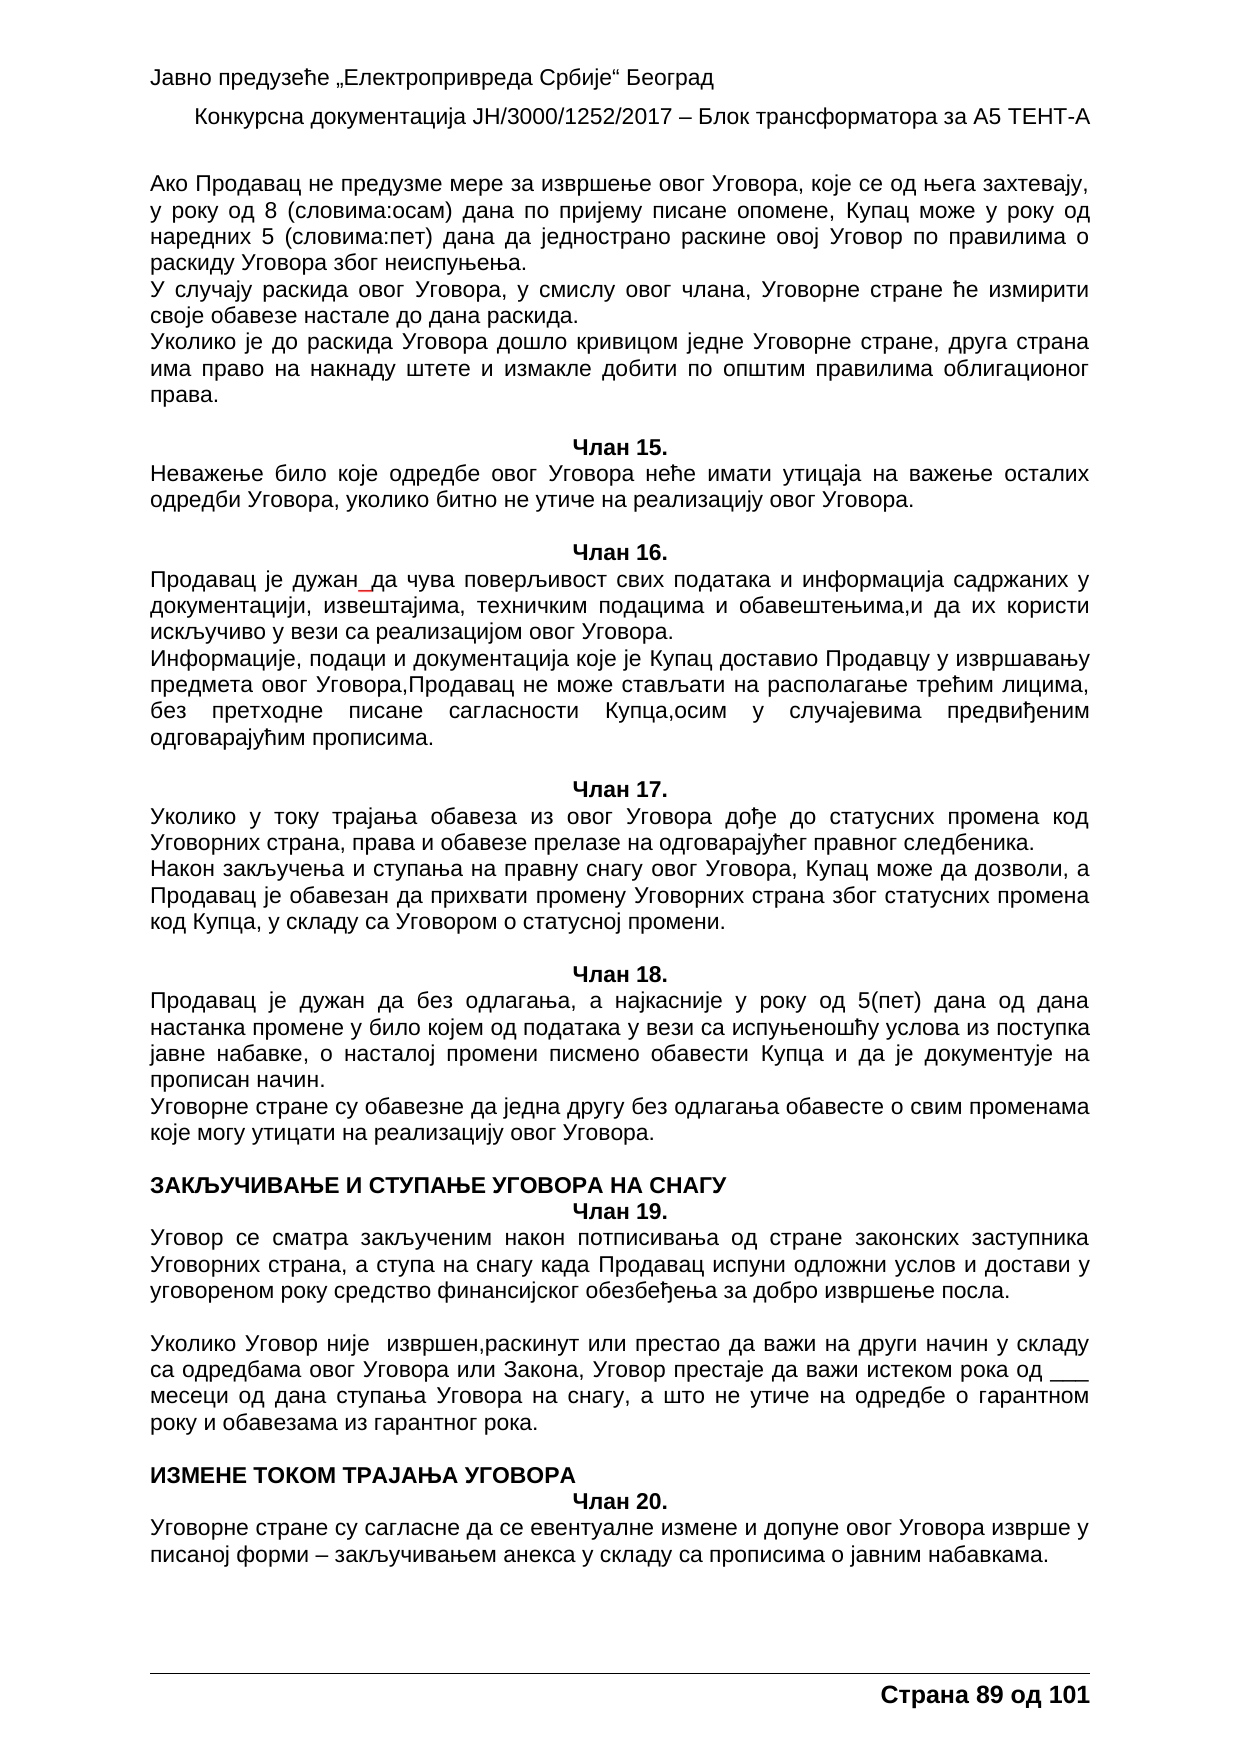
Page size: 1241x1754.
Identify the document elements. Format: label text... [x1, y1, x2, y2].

text Члан 18. [150, 961, 1090, 987]
text Неважење било које одредбе овог Уговора неће имати утицаја на важење осталих одредби Уговора, уколико битно не утиче на реализацију овог Уговора. [150, 460, 1090, 513]
text Ако Продавац не предузме мере за извршење овог Уговора, које се од њега захтевају, у року од 8 (словима:осам) дана по пријему писане опомене, Купац може у року од наредних 5 (словима:пет) дана да једнострано раскине овој Уговор по правилима о раскиду Уговора због неиспуњења. [150, 170, 1090, 276]
text ИЗМЕНЕ ТОКОМ ТРАЈАЊА УГОВОРА [150, 1462, 1090, 1488]
text У случају раскида овог Уговора, у смислу овог члана, Уговорне стране ће измирити своје обавезе настале до дана раскида. [150, 276, 1090, 328]
text Члан 15. [150, 434, 1090, 460]
text Уговорне стране су обавезне да једна другу без одлагања обавесте о свим променама које могу утицати на реализацију овог Уговора. [150, 1093, 1090, 1145]
text Уколико Уговор није извршен,раскинут или престао да важи на други начин у складу са одредбама овог Уговора или Закона, Уговор престаје да важи истеком рока од ___ месеци од дана ступања Уговора на снагу, а што не утиче на одредбе о гарантном року и обавезама из гарантног рока. [150, 1330, 1090, 1435]
text Уколико у току трајања обавеза из овог Уговора дође до статусних промена код Уговорних страна, права и обавезе прелазе на одговарајућег правног следбеника. [150, 803, 1090, 855]
text Уколико је до раскида Уговора дошло кривицом једне Уговорне стране, друга страна има право на накнаду штете и измакле добити по општим правилима облигационог права. [150, 328, 1090, 407]
text Члан 17. [150, 776, 1090, 803]
text Продавац је дужан да без одлагања, а најкасније у року од 5(пет) дана од дана настанка промене у било којем од података у вези са испуњеношћу услова из поступка јавне набавке, о насталој промени писмено обавести Купца и да је документује на прописан начин. [150, 987, 1090, 1093]
text Продавац је дужан_да чува поверљивост свих података и информација садржаних у документацији, извештајима, техничким подацима и обавештењима,и да их користи искључиво у вези са реализацијом овог Уговора. [150, 566, 1090, 644]
text Уговор се сматра закљученим након потписивања од стране законских заступника Уговорних страна, а ступа на снагу када Продавац испуни одложни услов и достави у уговореном року средствo финансијског обезбеђења за добро извршење посла. [150, 1224, 1090, 1303]
text Члан 19. [150, 1198, 1090, 1224]
text Члан 16. [150, 539, 1090, 566]
text Након закључења и ступања на правну снагу овог Уговора, Купац може да дозволи, а Продавац је обавезан да прихвати промену Уговорних страна због статусних промена код Купца, у складу са Уговором о статусној промени. [150, 855, 1090, 934]
text Члан 20. [150, 1488, 1090, 1514]
text ЗАКЉУЧИВАЊЕ И СТУПАЊЕ УГОВОРА НА СНАГУ [150, 1172, 1090, 1198]
text Информације, подаци и документација које је Купац доставио Продавцу у извршавању предмета овог Уговора,Продавац не може стављати на располагање трећим лицима, без претходне писане сагласности Купца,осим у случајевима предвиђеним одговарајућим прописима. [150, 644, 1090, 750]
text Уговорне стране су сагласне да се евентуалне измене и допуне овог Уговора изврше у писаној форми – закључивањем анекса у складу са прописима о јавним набавкама. [150, 1514, 1090, 1567]
